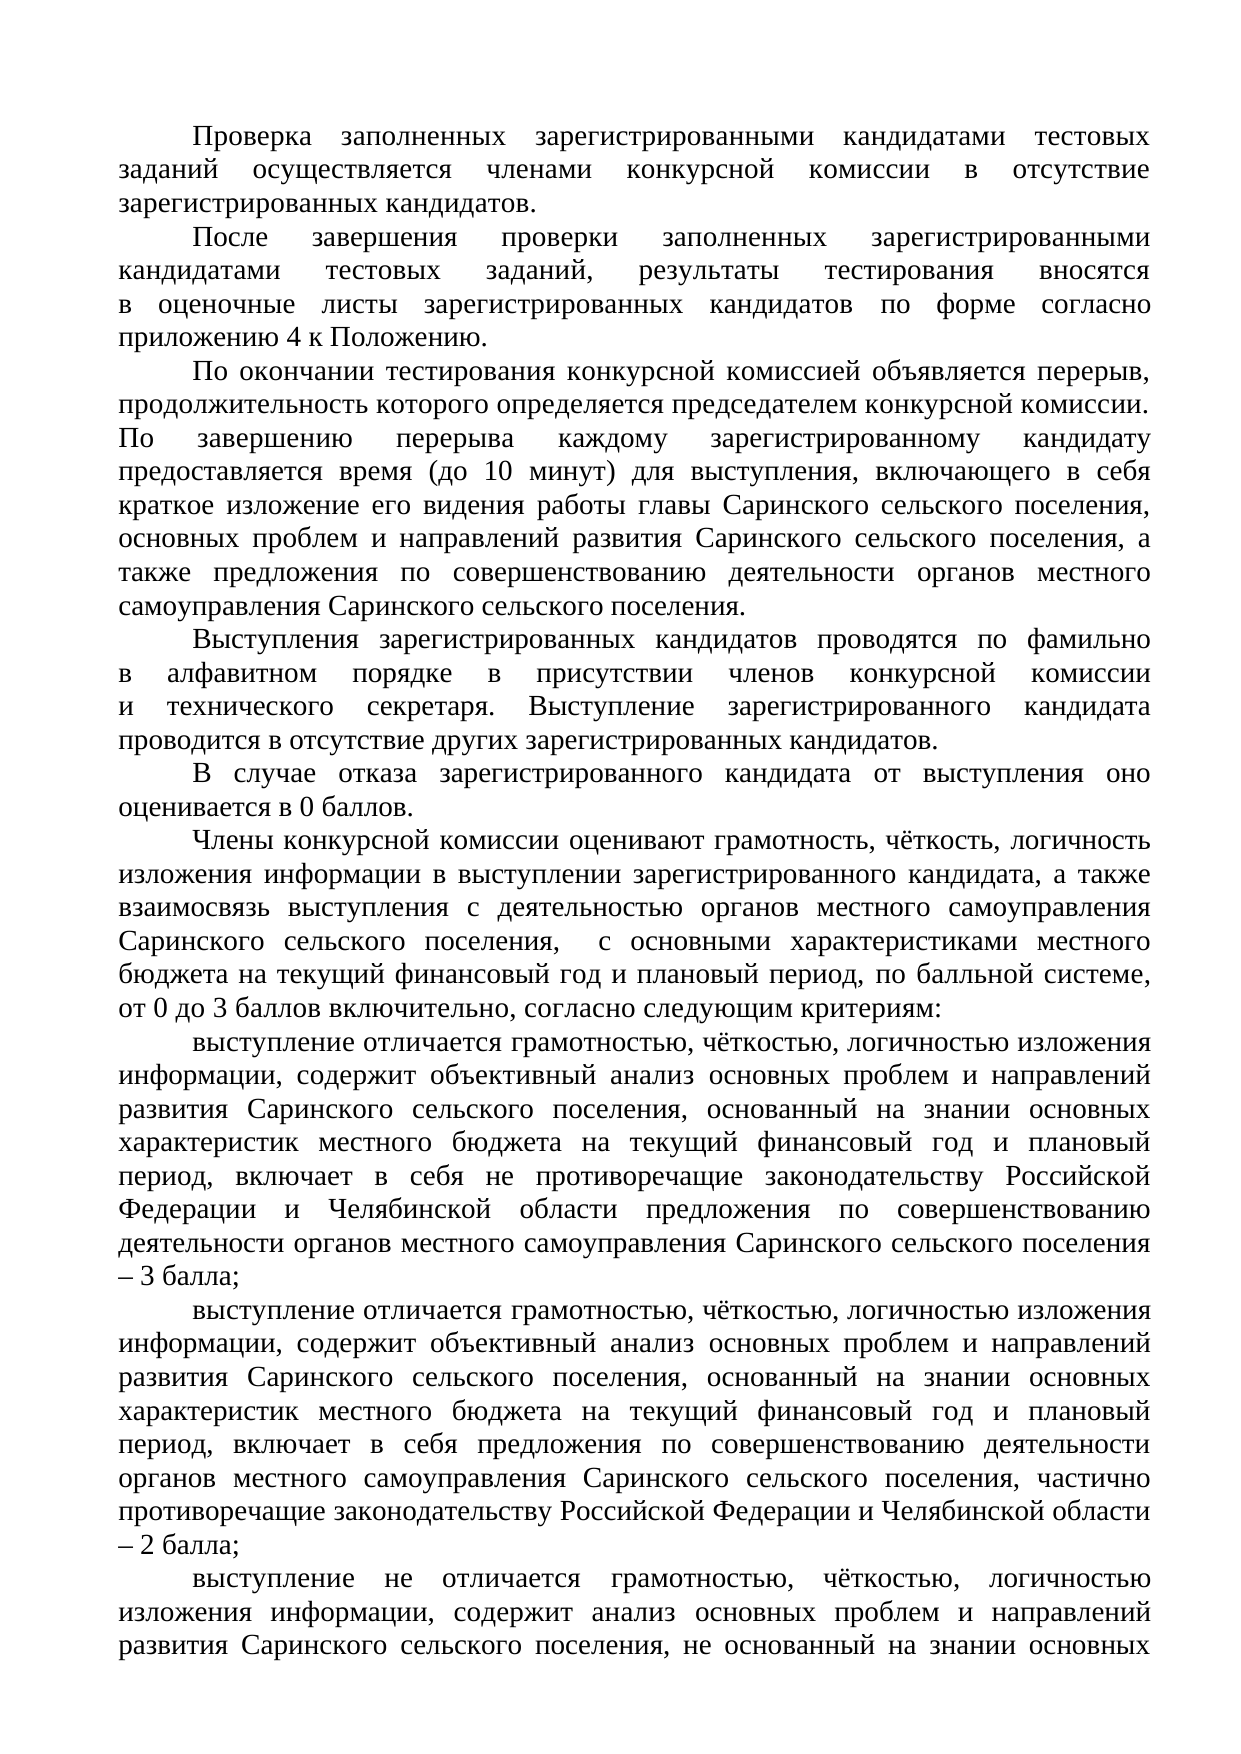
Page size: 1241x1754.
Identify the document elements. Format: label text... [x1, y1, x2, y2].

text Выступления зарегистрированных кандидатов проводятся по фамильно в алфавитном порядке в присутствии членов конкурсной комиссии и технического секретаря. Выступление зарегистрированного кандидата проводится в отсутствие других зарегистрированных кандидатов. [118, 621, 1152, 755]
text По окончании тестирования конкурсной комиссией объявляется перерыв, продолжительность которого определяется председателем конкурсной комиссии. По завершению перерыва каждому зарегистрированному кандидату предоставляется время (до 10 минут) для выступления, включающего в себя краткое изложение его видения работы главы Саринского сельского поселения, основных проблем и направлений развития Саринского сельского поселения, а также предложения по совершенствованию деятельности органов местного самоуправления Саринского сельского поселения. [118, 353, 1152, 621]
text Члены конкурсной комиссии оценивают грамотность, чёткость, логичность изложения информации в выступлении зарегистрированного кандидата, а также взаимосвязь выступления с деятельностью органов местного самоуправления Саринского сельского поселения, с основными характеристиками местного бюджета на текущий финансовый год и плановый период, по балльной системе, от 0 до 3 баллов включительно, согласно следующим критериям: [118, 822, 1152, 1024]
text выступление отличается грамотностью, чёткостью, логичностью изложения информации, содержит объективный анализ основных проблем и направлений развития Саринского сельского поселения, основанный на знании основных характеристик местного бюджета на текущий финансовый год и плановый период, включает в себя не противоречащие законодательству Российской Федерации и Челябинской области предложения по совершенствованию деятельности органов местного самоуправления Саринского сельского поселения – 3 балла; [118, 1024, 1152, 1292]
text Проверка заполненных зарегистрированными кандидатами тестовых заданий осуществляется членами конкурсной комиссии в отсутствие зарегистрированных кандидатов. [118, 118, 1152, 219]
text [118, 1560, 1152, 1661]
text После завершения проверки заполненных зарегистрированными кандидатами тестовых заданий, результаты тестирования вносятся в оценочные листы зарегистрированных кандидатов по форме согласно приложению 4 к Положению. [118, 219, 1152, 353]
text В случае отказа зарегистрированного кандидата от выступления оно оценивается в 0 баллов. [118, 755, 1152, 822]
text выступление отличается грамотностью, чёткостью, логичностью изложения информации, содержит объективный анализ основных проблем и направлений развития Саринского сельского поселения, основанный на знании основных характеристик местного бюджета на текущий финансовый год и плановый период, включает в себя предложения по совершенствованию деятельности органов местного самоуправления Саринского сельского поселения, частично противоречащие законодательству Российской Федерации и Челябинской области – 2 балла; [118, 1292, 1152, 1560]
